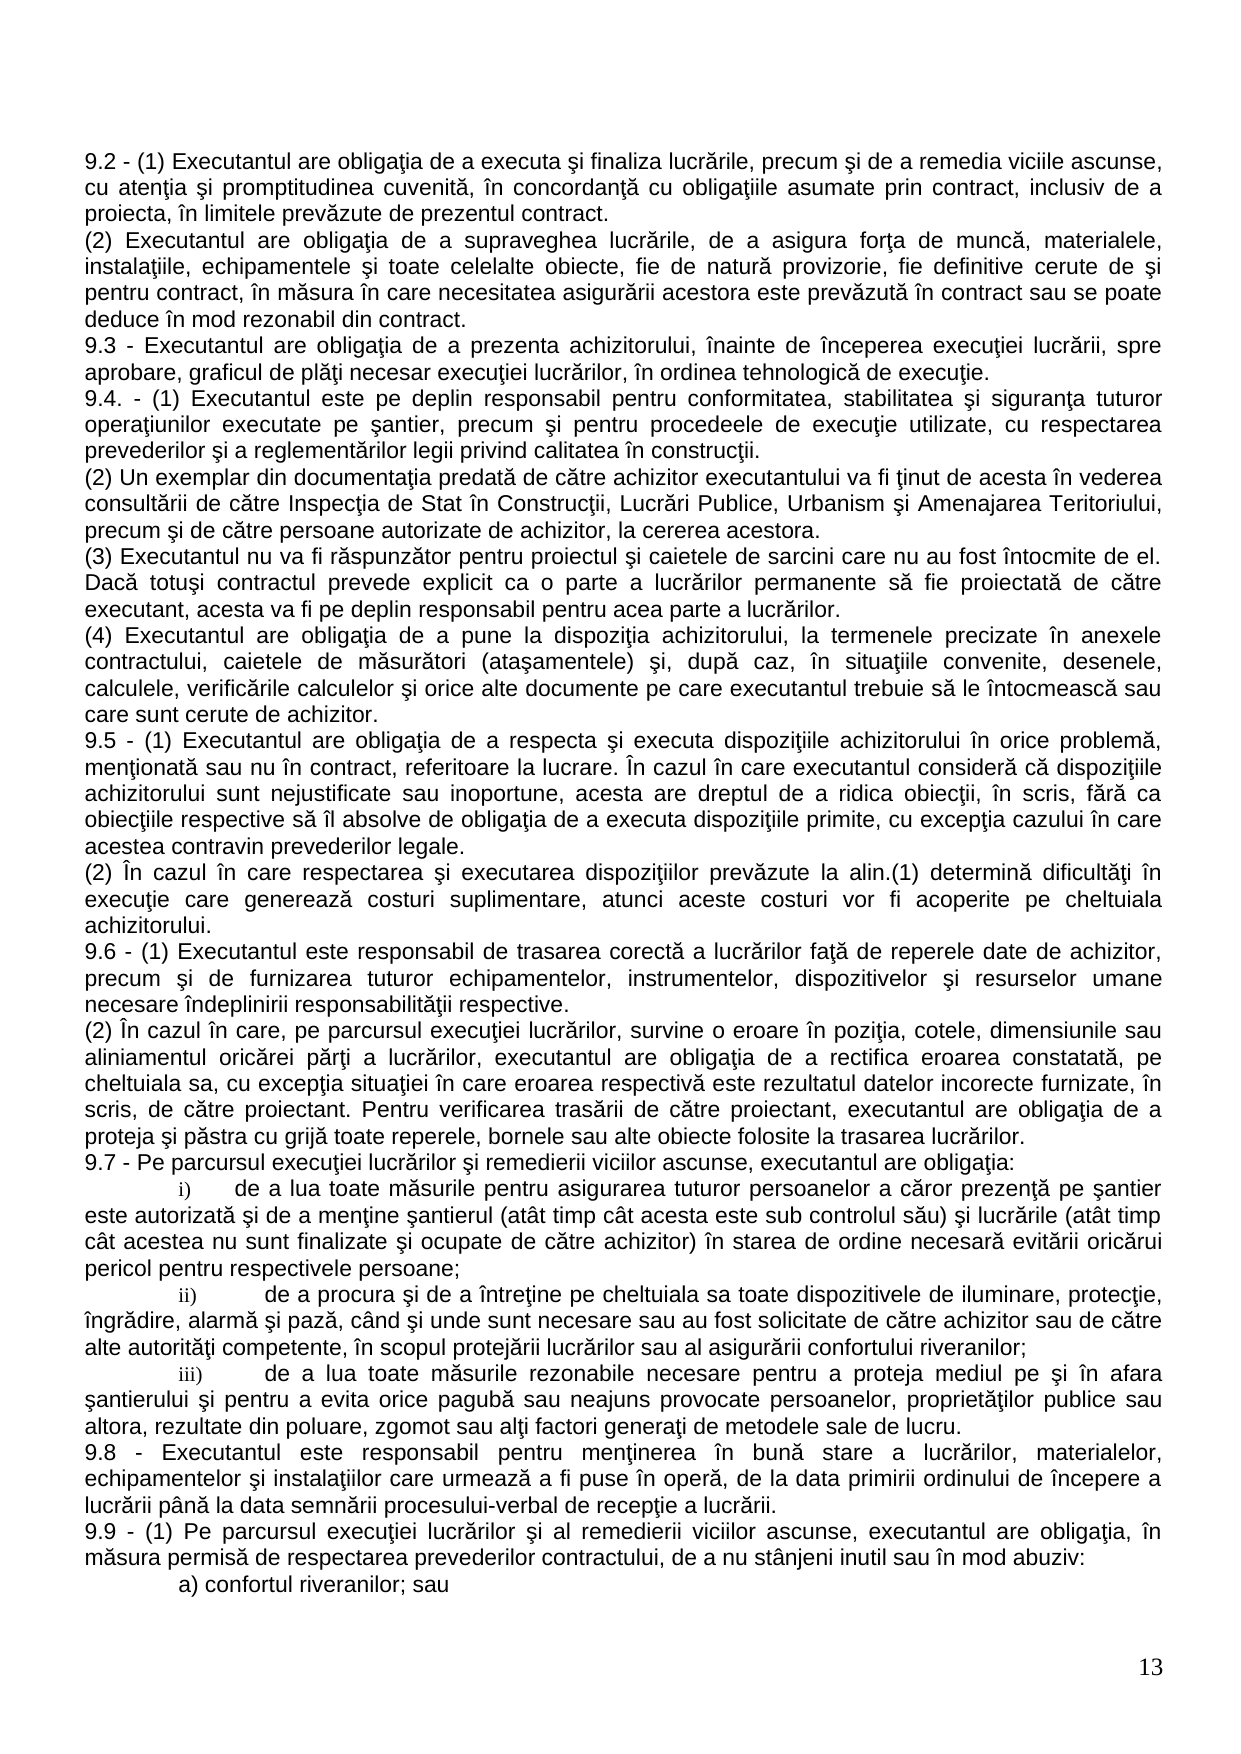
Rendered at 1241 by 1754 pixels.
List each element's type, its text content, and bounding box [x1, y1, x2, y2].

text 9.8 - Executantul este responsabil pentru menţinerea în bună stare a lucrărilor, materialelor, echipamentelor şi instalaţiilor care urmează a fi puse în operă, de la data primirii ordinului de începere a lucrării până la data semnării procesului-verbal de recepţie a lucrării. [84, 1439, 1163, 1518]
text 9.7 - Pe parcursul execuţiei lucrărilor şi remedierii viciilor ascunse, executantul are obligaţia: [84, 1149, 1163, 1175]
text a) confortul riveranilor; sau [84, 1571, 1163, 1597]
list de a lua toate măsurile rezonabile necesare pentru a proteja mediul pe şi în afara şantierului şi pentru a evita orice pagubă sau neajuns provocate persoanelor, proprietăţilor publice sau altora, rezultate din poluare, zgomot sau alţi factori generaţi de metodele sale de lucru. [84, 1360, 1163, 1439]
text 9.6 - (1) Executantul este responsabil de trasarea corectă a lucrărilor faţă de reperele date de achizitor, precum şi de furnizarea tuturor echipamentelor, instrumentelor, dispozitivelor şi resurselor umane necesare îndeplinirii responsabilităţii respective. [84, 938, 1163, 1017]
list de a lua toate măsurile pentru asigurarea tuturor persoanelor a căror prezenţă pe şantier este autorizată şi de a menţine şantierul (atât timp cât acesta este sub controlul său) şi lucrările (atât timp cât acestea nu sunt finalizate şi ocupate de către achizitor) în starea de ordine necesară evitării oricărui pericol pentru respectivele persoane; [84, 1175, 1163, 1281]
text (3) Executantul nu va fi răspunzător pentru proiectul şi caietele de sarcini care nu au fost întocmite de el. Dacă totuşi contractul prevede explicit ca o parte a lucrărilor permanente să fie proiectată de către executant, acesta va fi pe deplin responsabil pentru acea parte a lucrărilor. [84, 543, 1163, 622]
list de a procura şi de a întreţine pe cheltuiala sa toate dispozitivele de iluminare, protecţie, îngrădire, alarmă şi pază, când şi unde sunt necesare sau au fost solicitate de către achizitor sau de către alte autorităţi competente, în scopul protejării lucrărilor sau al asigurării confortului riveranilor; [84, 1281, 1163, 1360]
text 9.4. - (1) Executantul este pe deplin responsabil pentru conformitatea, stabilitatea şi siguranţa tuturor operaţiunilor executate pe şantier, precum şi pentru procedeele de execuţie utilizate, cu respectarea prevederilor şi a reglementărilor legii privind calitatea în construcţii. [84, 385, 1163, 464]
text 9.5 - (1) Executantul are obligaţia de a respecta şi executa dispoziţiile achizitorului în orice problemă, menţionată sau nu în contract, referitoare la lucrare. În cazul în care executantul consideră că dispoziţiile achizitorului sunt nejustificate sau inoportune, acesta are dreptul de a ridica obiecţii, în scris, fără ca obiecţiile respective să îl absolve de obligaţia de a executa dispoziţiile primite, cu excepţia cazului în care acestea contravin prevederilor legale. [84, 727, 1163, 859]
text (2) Executantul are obligaţia de a supraveghea lucrările, de a asigura forţa de muncă, materialele, instalaţiile, echipamentele şi toate celelalte obiecte, fie de natură provizorie, fie definitive cerute de şi pentru contract, în măsura în care necesitatea asigurării acestora este prevăzută în contract sau se poate deduce în mod rezonabil din contract. [84, 227, 1163, 332]
text (2) În cazul în care, pe parcursul execuţiei lucrărilor, survine o eroare în poziţia, cotele, dimensiunile sau aliniamentul oricărei părţi a lucrărilor, executantul are obligaţia de a rectifica eroarea constatată, pe cheltuiala sa, cu excepţia situaţiei în care eroarea respectivă este rezultatul datelor incorecte furnizate, în scris, de către proiectant. Pentru verificarea trasării de către proiectant, executantul are obligaţia de a proteja şi păstra cu grijă toate reperele, bornele sau alte obiecte folosite la trasarea lucrărilor. [84, 1017, 1163, 1149]
text (2) În cazul în care respectarea şi executarea dispoziţiilor prevăzute la alin.(1) determină dificultăţi în execuţie care generează costuri suplimentare, atunci aceste costuri vor fi acoperite pe cheltuiala achizitorului. [84, 859, 1163, 938]
text (4) Executantul are obligaţia de a pune la dispoziţia achizitorului, la termenele precizate în anexele contractului, caietele de măsurători (ataşamentele) şi, după caz, în situaţiile convenite, desenele, calculele, verificările calculelor şi orice alte documente pe care executantul trebuie să le întocmească sau care sunt cerute de achizitor. [84, 622, 1163, 727]
text 9.3 - Executantul are obligaţia de a prezenta achizitorului, înainte de începerea execuţiei lucrării, spre aprobare, graficul de plăţi necesar execuţiei lucrărilor, în ordinea tehnologică de execuţie. [84, 332, 1163, 385]
text 9.9 - (1) Pe parcursul execuţiei lucrărilor şi al remedierii viciilor ascunse, executantul are obligaţia, în măsura permisă de respectarea prevederilor contractului, de a nu stânjeni inutil sau în mod abuziv: [84, 1518, 1163, 1571]
text (2) Un exemplar din documentaţia predată de către achizitor executantului va fi ţinut de acesta în vederea consultării de către Inspecţia de Stat în Construcţii, Lucrări Publice, Urbanism şi Amenajarea Teritoriului, precum şi de către persoane autorizate de achizitor, la cererea acestora. [84, 464, 1163, 543]
text 9.2 - (1) Executantul are obligaţia de a executa şi finaliza lucrările, precum şi de a remedia viciile ascunse, cu atenţia şi promptitudinea cuvenită, în concordanţă cu obligaţiile asumate prin contract, inclusiv de a proiecta, în limitele prevăzute de prezentul contract. [84, 148, 1163, 227]
